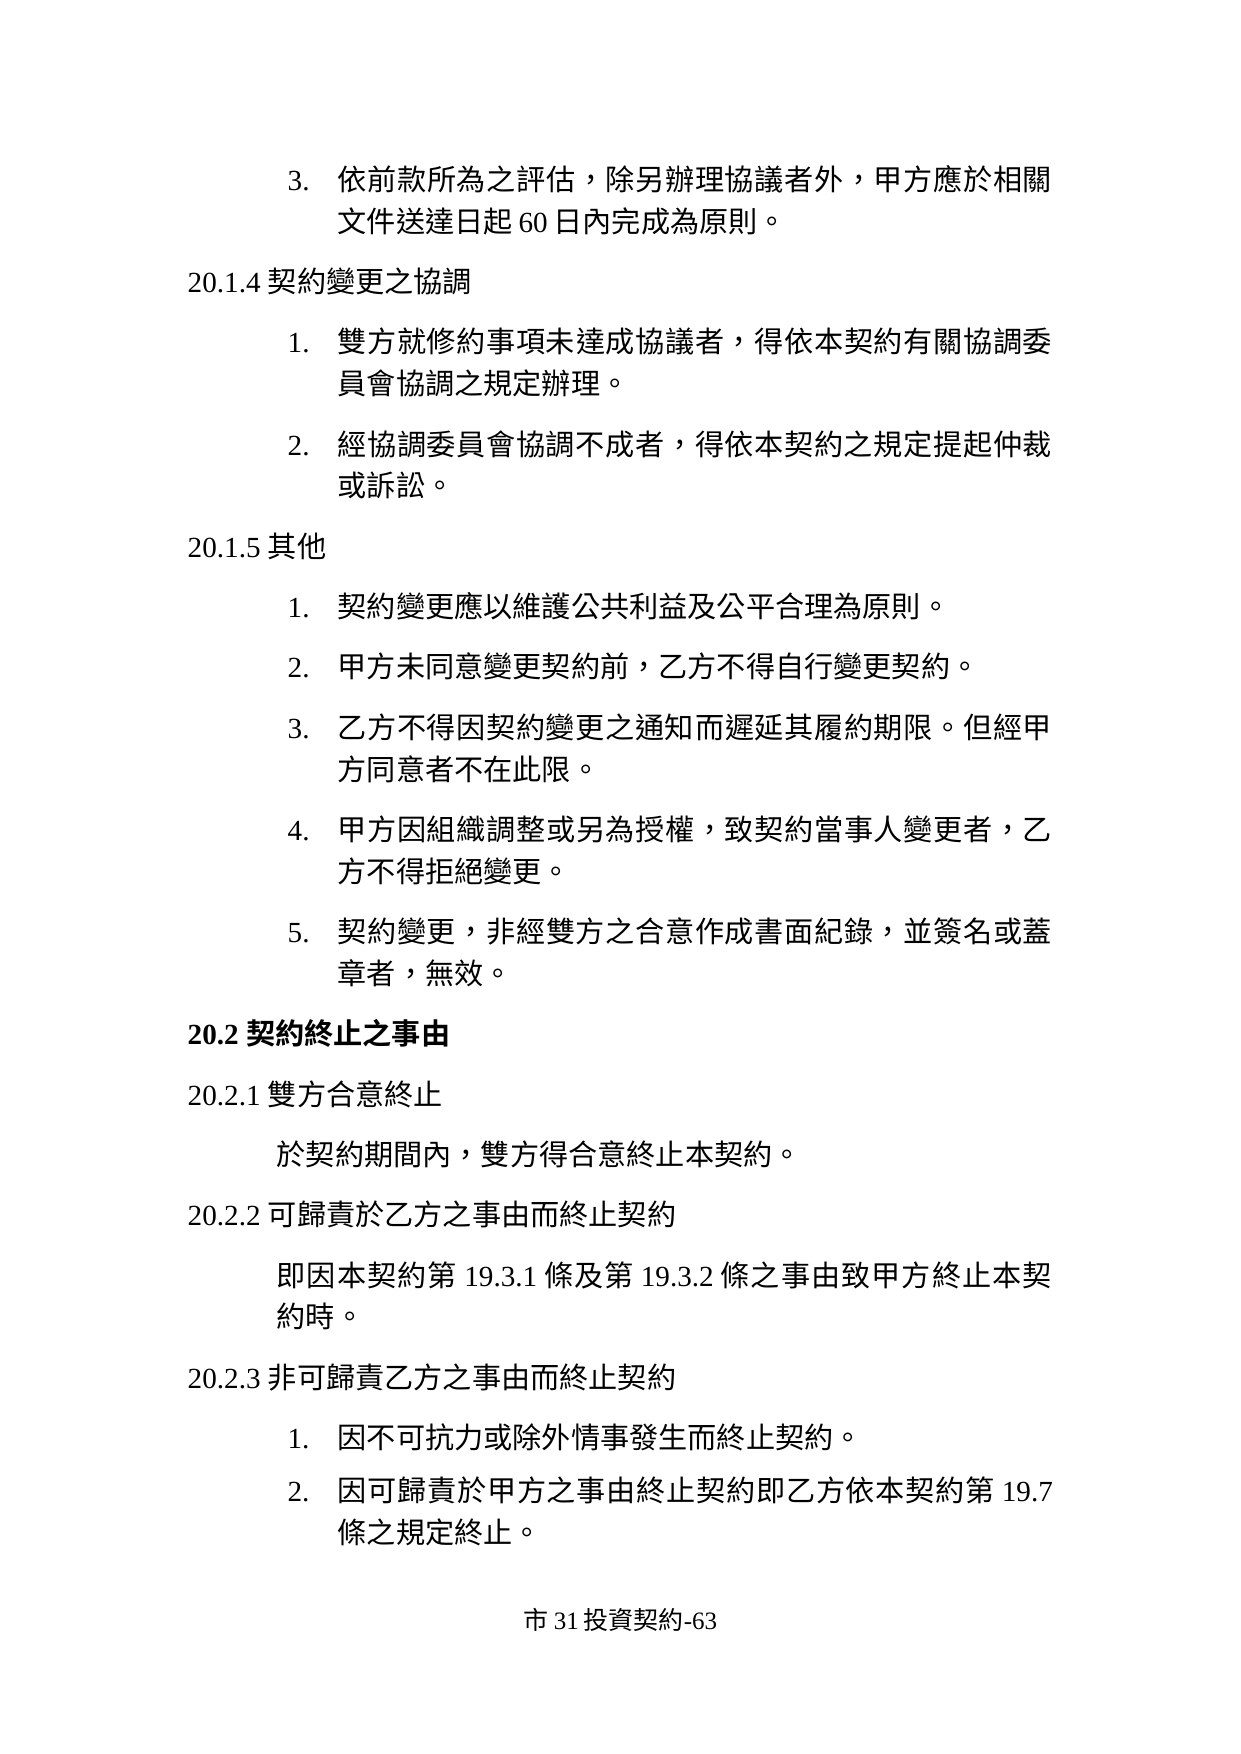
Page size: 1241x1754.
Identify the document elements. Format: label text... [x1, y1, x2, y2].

subtitle 契約變更應以維護公共利益及公平合理為原則。 [287, 584, 1053, 626]
subtitle 甲方因組織調整或另為授權，致契約當事人變更者，乙方不得拒絕變更。 [287, 807, 1053, 890]
subtitle 因可歸責於甲方之事由終止契約即乙方依本契約第19.7條之規定終止。 [287, 1468, 1053, 1552]
subtitle 經協調委員會協調不成者，得依本契約之規定提起仲裁或訴訟。 [287, 422, 1053, 505]
subtitle 即因本契約第19.3.1條及第19.3.2條之事由致甲方終止本契約時。 [276, 1253, 1053, 1336]
subtitle 乙方不得因契約變更之通知而遲延其履約期限。但經甲方同意者不在此限。 [287, 705, 1053, 788]
subtitle 因不可抗力或除外情事發生而終止契約。 [287, 1415, 1053, 1457]
subtitle 於契約期間內，雙方得合意終止本契約。 [276, 1132, 1053, 1174]
subtitle 契約終止之事由 [187, 1011, 1053, 1053]
subtitle 非可歸責乙方之事由而終止契約 [187, 1355, 1053, 1397]
subtitle 契約變更，非經雙方之合意作成書面紀錄，並簽名或蓋章者，無效。 [287, 909, 1053, 992]
subtitle 雙方就修約事項未達成協議者，得依本契約有關協調委員會協調之規定辦理。 [287, 319, 1053, 403]
subtitle 甲方未同意變更契約前，乙方不得自行變更契約。 [287, 644, 1053, 686]
subtitle 依前款所為之評估，除另辦理協議者外，甲方應於相關文件送達日起60日內完成為原則。 [287, 157, 1053, 240]
subtitle 契約變更之協調 [187, 259, 1053, 301]
subtitle 雙方合意終止 [187, 1072, 1053, 1113]
subtitle 可歸責於乙方之事由而終止契約 [187, 1192, 1053, 1234]
subtitle 其他 [187, 524, 1053, 565]
